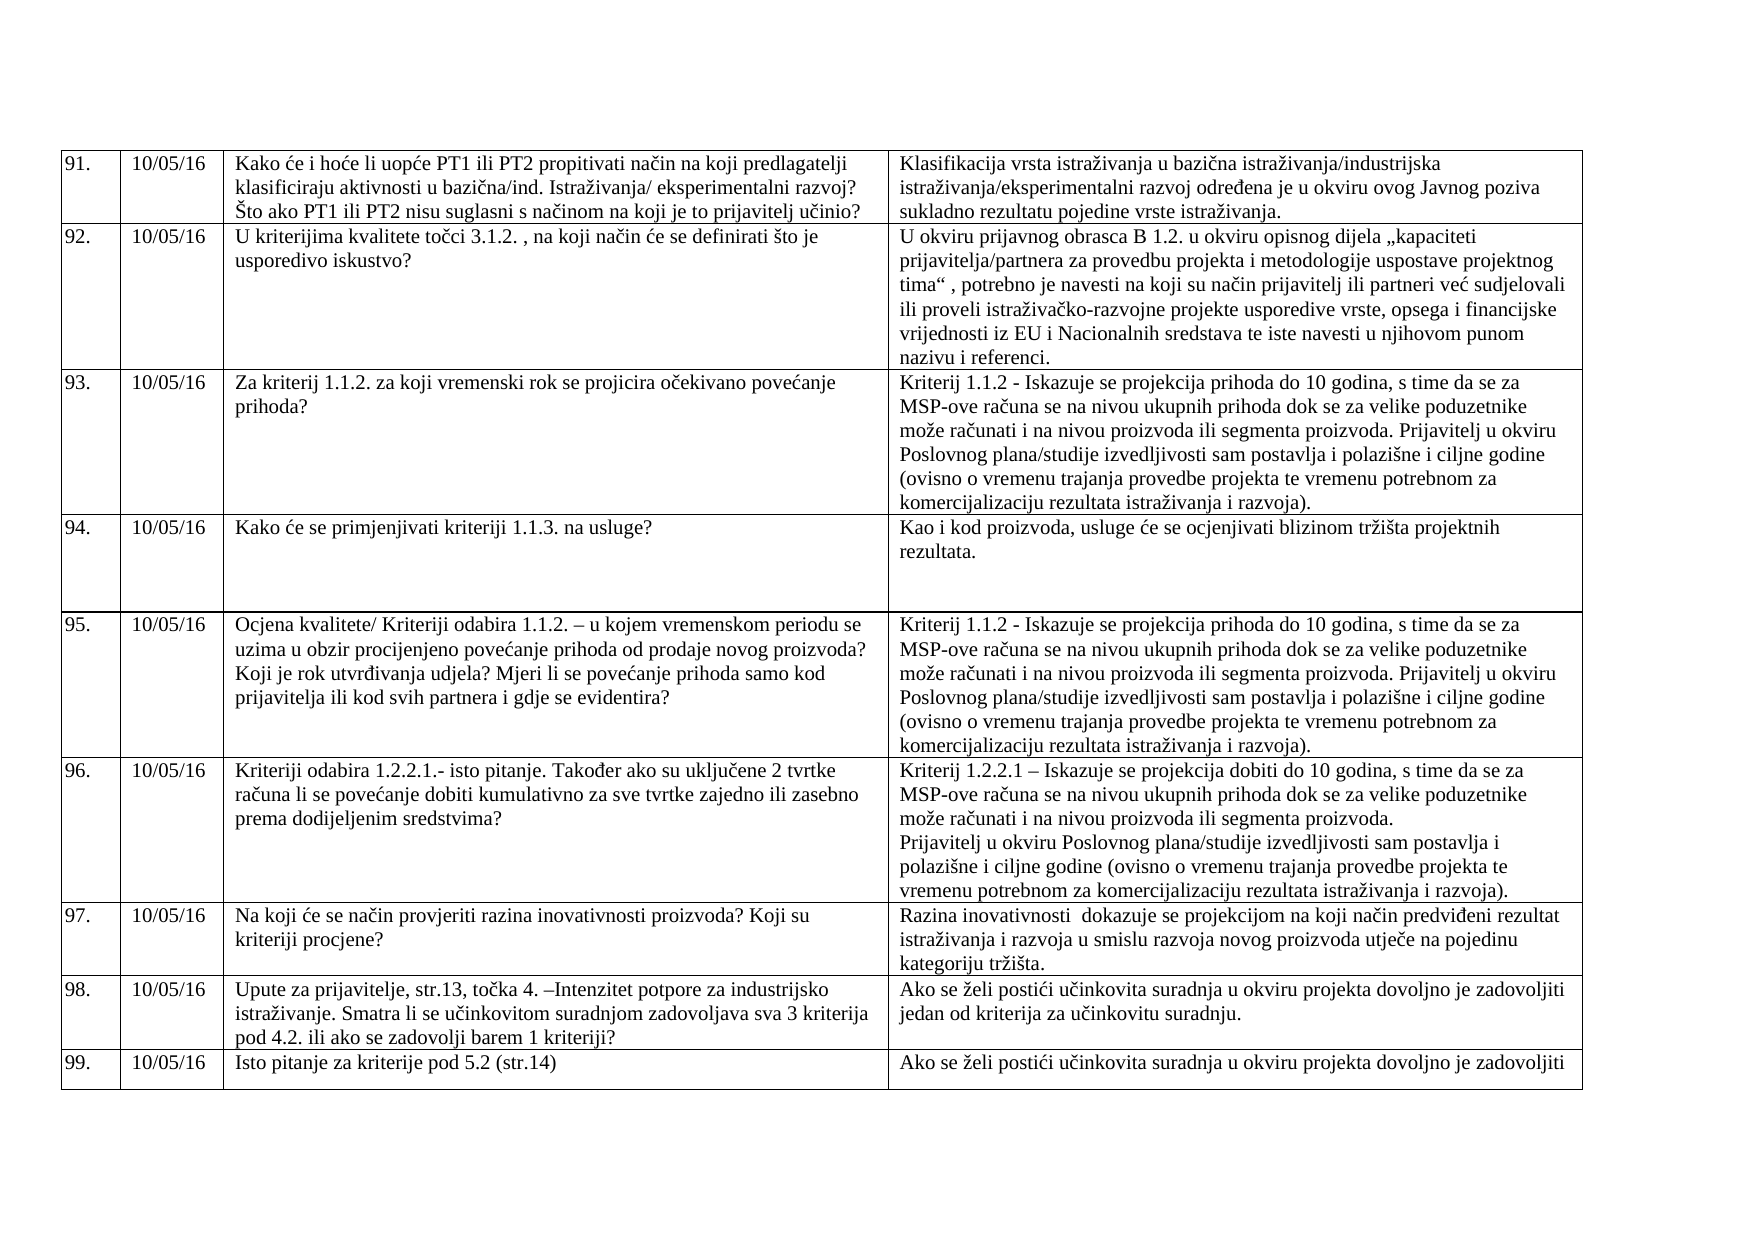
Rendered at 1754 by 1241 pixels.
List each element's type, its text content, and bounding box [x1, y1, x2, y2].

table_cell Ocjena kvalitete/ Kriteriji odabira 1.1.2. – u kojem vremenskom periodu se uzima u obzir procijenjeno povećanje prihoda od prodaje novog proizvoda? Koji je rok utvrđivanja udjela? Mjeri li se povećanje prihoda samo kod prijavitelja ili kod svih partnera i gdje se evidentira? [224, 613, 888, 757]
table_cell Kriterij 1.2.2.1 – Iskazuje se projekcija dobiti do 10 godina, s time da se za MSP-ove računa se na nivou ukupnih prihoda dok se za velike poduzetnike može računati i na nivou proizvoda ili segmenta proizvoda. Prijavitelj u okviru Poslovnog plana/studije izvedljivosti sam postavlja i polazišne i ciljne godine (ovisno o vremenu trajanja provedbe projekta te vremenu potrebnom za komercijalizaciju rezultata istraživanja i razvoja). [889, 758, 1582, 902]
table_cell 10/05/16 [121, 515, 223, 611]
table_cell 10/05/16 [121, 976, 223, 1049]
table_cell [62, 903, 120, 975]
table_cell [62, 370, 120, 514]
table_cell Kriterij 1.1.2 - Iskazuje se projekcija prihoda do 10 godina, s time da se za MSP-ove računa se na nivou ukupnih prihoda dok se za velike poduzetnike može računati i na nivou proizvoda ili segmenta proizvoda. Prijavitelj u okviru Poslovnog plana/studije izvedljivosti sam postavlja i polazišne i ciljne godine (ovisno o vremenu trajanja provedbe projekta te vremenu potrebnom za komercijalizaciju rezultata istraživanja i razvoja). [889, 613, 1582, 757]
table_cell Razina inovativnosti dokazuje se projekcijom na koji način predviđeni rezultat istraživanja i razvoja u smislu razvoja novog proizvoda utječe na pojedinu kategoriju tržišta. [889, 903, 1582, 975]
table_cell [62, 758, 120, 902]
table_cell Kriterij 1.1.2 - Iskazuje se projekcija prihoda do 10 godina, s time da se za MSP-ove računa se na nivou ukupnih prihoda dok se za velike poduzetnike može računati i na nivou proizvoda ili segmenta proizvoda. Prijavitelj u okviru Poslovnog plana/studije izvedljivosti sam postavlja i polazišne i ciljne godine (ovisno o vremenu trajanja provedbe projekta te vremenu potrebnom za komercijalizaciju rezultata istraživanja i razvoja). [889, 370, 1582, 514]
table_cell Za kriterij 1.1.2. za koji vremenski rok se projicira očekivano povećanje prihoda? [224, 370, 888, 514]
table_cell U kriterijima kvalitete točci 3.1.2. , na koji način će se definirati što je usporedivo iskustvo? [224, 224, 888, 369]
table_cell Kriteriji odabira 1.2.2.1.- isto pitanje. Također ako su uključene 2 tvrtke računa li se povećanje dobiti kumulativno za sve tvrtke zajedno ili zasebno prema dodijeljenim sredstvima? [224, 758, 888, 902]
table_cell 10/05/16 [121, 1050, 223, 1089]
table_cell 10/05/16 [121, 758, 223, 902]
table_cell Ako se želi postići učinkovita suradnja u okviru projekta dovoljno je zadovoljiti jedan od kriterija za učinkovitu suradnju. [889, 976, 1582, 1049]
table_cell Na koji će se način provjeriti razina inovativnosti proizvoda? Koji su kriteriji procjene? [224, 903, 888, 975]
table_cell 10/05/16 [121, 613, 223, 757]
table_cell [889, 1050, 1582, 1089]
table_cell [62, 151, 120, 223]
table_cell 10/05/16 [121, 224, 223, 369]
table_cell 10/05/16 [121, 151, 223, 223]
table_cell 10/05/16 [121, 903, 223, 975]
table_cell [62, 1050, 120, 1089]
table_cell [62, 613, 120, 757]
table_cell U okviru prijavnog obrasca B 1.2. u okviru opisnog dijela „kapaciteti prijavitelja/partnera za provedbu projekta i metodologije uspostave projektnog tima“ , potrebno je navesti na koji su način prijavitelj ili partneri već sudjelovali ili proveli istraživačko-razvojne projekte usporedive vrste, opsega i financijske vrijednosti iz EU i Nacionalnih sredstava te iste navesti u njihovom punom nazivu i referenci. [889, 224, 1582, 369]
table_cell [62, 515, 120, 611]
table_cell [62, 976, 120, 1049]
table_cell 10/05/16 [121, 370, 223, 514]
table_cell Klasifikacija vrsta istraživanja u bazična istraživanja/industrijska istraživanja/eksperimentalni razvoj određena je u okviru ovog Javnog poziva sukladno rezultatu pojedine vrste istraživanja. [889, 151, 1582, 223]
table_cell Kao i kod proizvoda, usluge će se ocjenjivati blizinom tržišta projektnih rezultata. [889, 515, 1582, 611]
table_cell Upute za prijavitelje, str.13, točka 4. –Intenzitet potpore za industrijsko istraživanje. Smatra li se učinkovitom suradnjom zadovoljava sva 3 kriterija pod 4.2. ili ako se zadovolji barem 1 kriteriji? [224, 976, 888, 1049]
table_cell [224, 1050, 888, 1089]
table_cell [62, 224, 120, 369]
table_cell Kako će se primjenjivati kriteriji 1.1.3. na usluge? [224, 515, 888, 611]
table_cell Kako će i hoće li uopće PT1 ili PT2 propitivati način na koji predlagatelji klasificiraju aktivnosti u bazična/ind. Istraživanja/ eksperimentalni razvoj? Što ako PT1 ili PT2 nisu suglasni s načinom na koji je to prijavitelj učinio? [224, 151, 888, 223]
